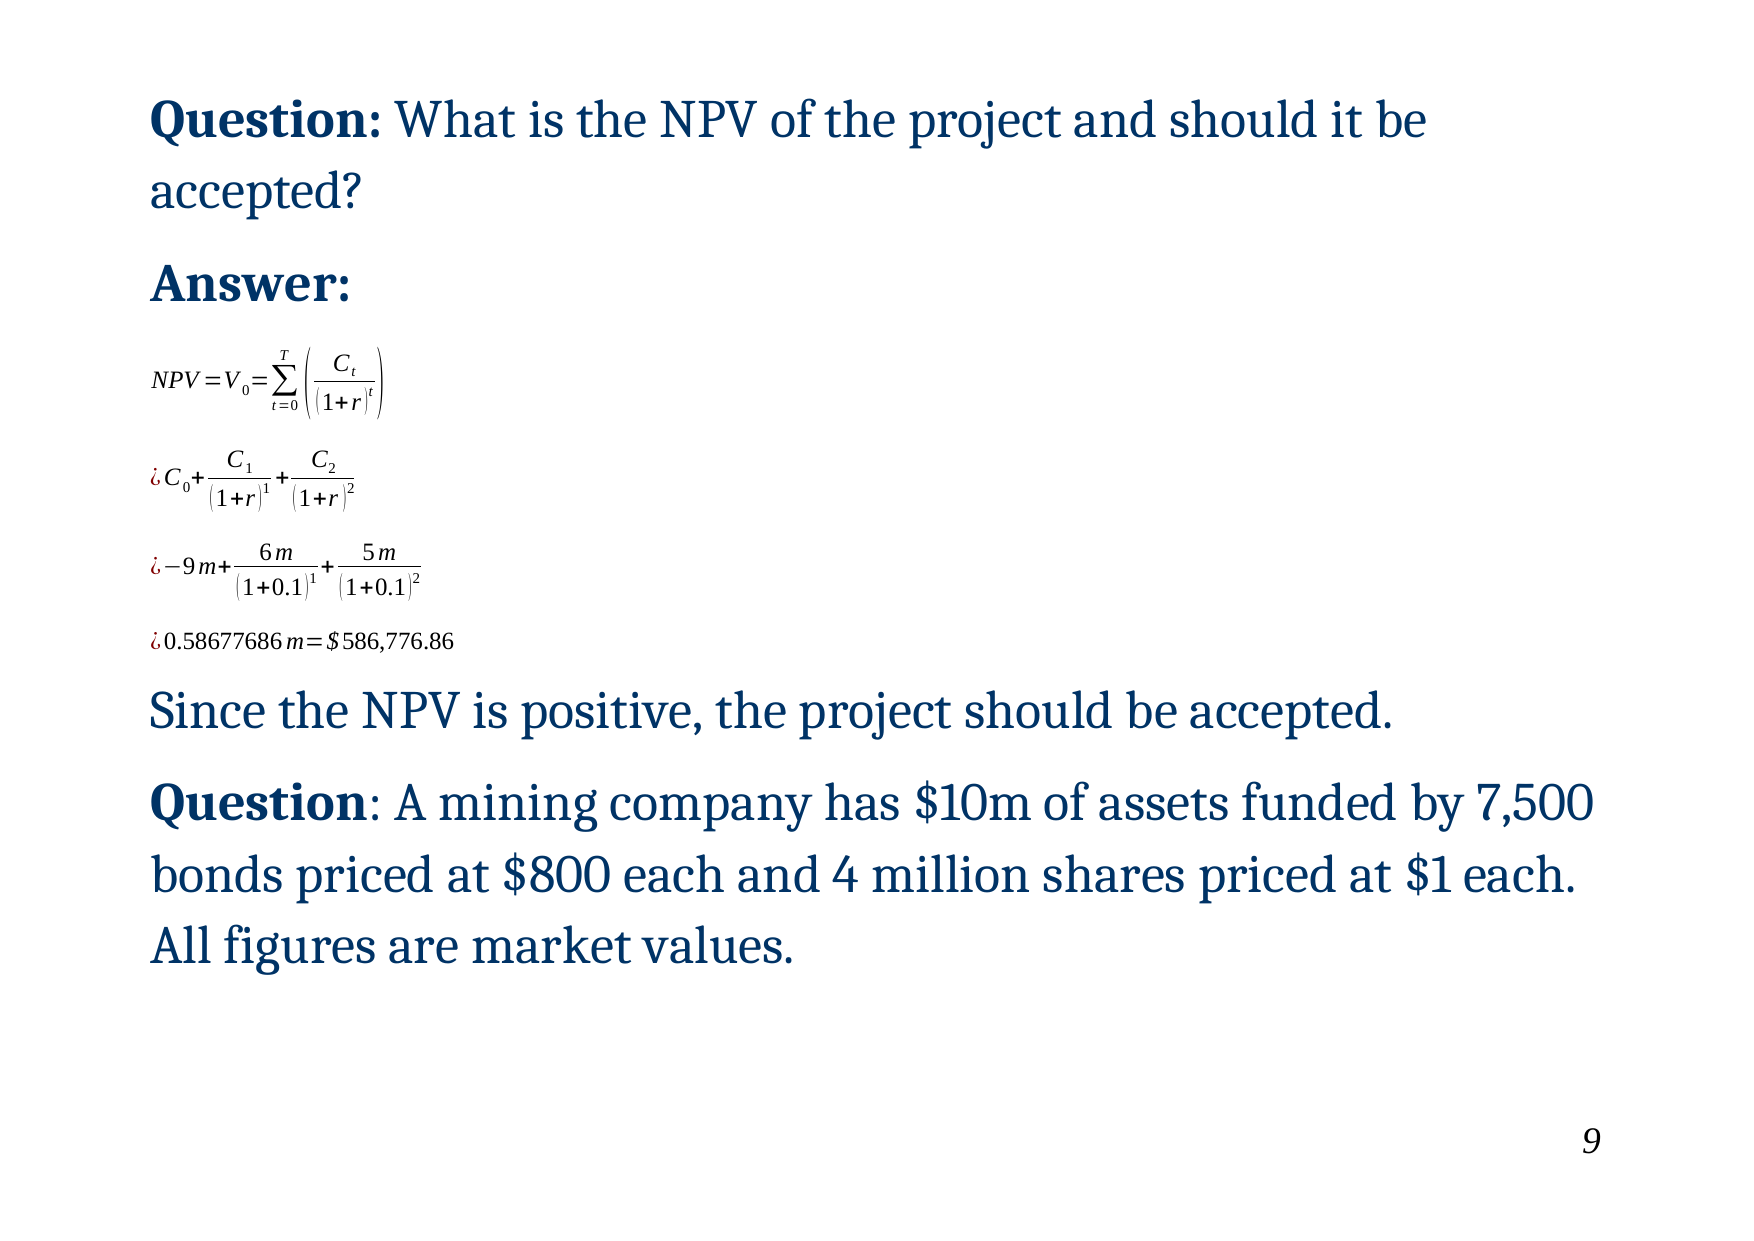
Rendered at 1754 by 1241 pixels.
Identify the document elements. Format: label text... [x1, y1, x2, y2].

text Question: What is the NPV of the project and should it be accepted? [150, 89, 1604, 222]
text Since the NPV is positive, the project should be accepted. [150, 679, 1604, 742]
text Question: A mining company has $10m of assets funded by 7,500 bonds priced at $800 each and 4 million shares priced at $1 each. All figures are market values. [150, 772, 1604, 977]
text Answer: [150, 253, 1604, 315]
